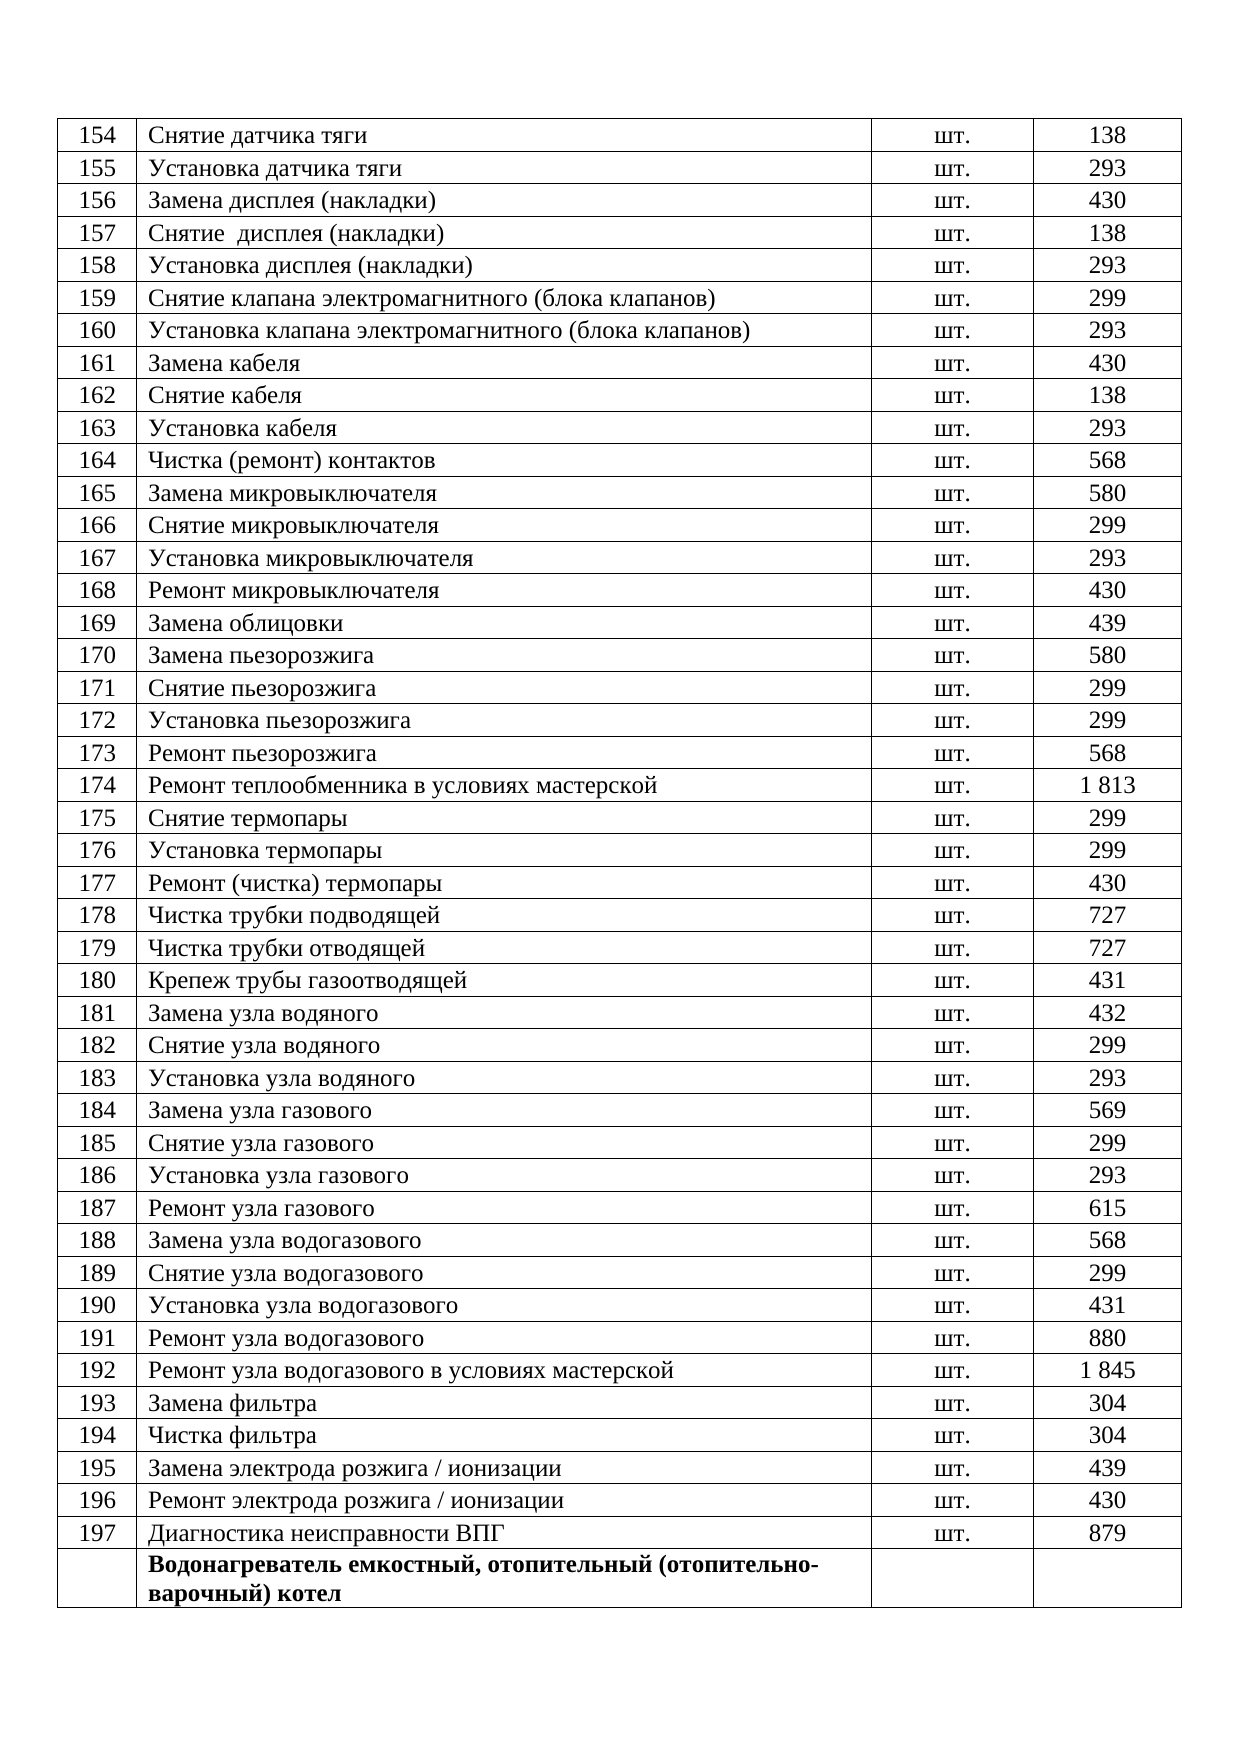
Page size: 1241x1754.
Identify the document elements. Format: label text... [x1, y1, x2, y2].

table_cell Снятие дисплея (накладки) [137, 217, 871, 248]
table_cell 171 [58, 672, 136, 703]
table_cell шт. [872, 152, 1033, 183]
table_cell шт. [872, 509, 1033, 541]
table_cell шт. [872, 1257, 1033, 1288]
table_cell шт. [872, 899, 1033, 931]
table_cell шт. [872, 477, 1033, 508]
table_cell [1034, 1549, 1181, 1607]
table_cell 161 [58, 347, 136, 378]
table_cell шт. [872, 834, 1033, 866]
table_cell 191 [58, 1322, 136, 1353]
table_cell шт. [872, 347, 1033, 378]
table_cell Установка узла газового [137, 1159, 871, 1191]
table_cell 568 [1034, 1224, 1181, 1256]
table_cell шт. [872, 737, 1033, 768]
table_cell шт. [872, 1094, 1033, 1126]
table_cell 168 [58, 574, 136, 606]
table_cell шт. [872, 639, 1033, 671]
table_cell 166 [58, 509, 136, 541]
table_cell шт. [872, 574, 1033, 606]
table_cell 167 [58, 542, 136, 573]
table_cell шт. [872, 1192, 1033, 1223]
table_cell 299 [1034, 1127, 1181, 1158]
table_cell шт. [872, 1484, 1033, 1516]
table_cell Замена дисплея (накладки) [137, 184, 871, 216]
table_cell 431 [1034, 964, 1181, 996]
table_cell 727 [1034, 899, 1181, 931]
table_cell Ремонт узла газового [137, 1192, 871, 1223]
table_cell Установка узла водяного [137, 1062, 871, 1093]
table_cell Замена кабеля [137, 347, 871, 378]
table_cell 615 [1034, 1192, 1181, 1223]
table_cell 177 [58, 867, 136, 898]
table_cell шт. [872, 217, 1033, 248]
table_cell шт. [872, 704, 1033, 736]
table_cell шт. [872, 1322, 1033, 1353]
table_cell 181 [58, 997, 136, 1028]
table_cell [872, 1549, 1033, 1607]
table_cell Ремонт (чистка) термопары [137, 867, 871, 898]
table_cell Снятие узла газового [137, 1127, 871, 1158]
table_cell шт. [872, 802, 1033, 833]
table_cell 293 [1034, 412, 1181, 443]
table_cell 154 [58, 119, 136, 151]
table_cell 174 [58, 769, 136, 801]
table_cell шт. [872, 1127, 1033, 1158]
table_cell Чистка трубки подводящей [137, 899, 871, 931]
table_cell шт. [872, 932, 1033, 963]
table_cell 188 [58, 1224, 136, 1256]
table_cell 299 [1034, 672, 1181, 703]
table_cell 293 [1034, 249, 1181, 281]
table_cell 189 [58, 1257, 136, 1288]
table_cell 138 [1034, 119, 1181, 151]
table_cell Снятие кабеля [137, 379, 871, 411]
table_cell 879 [1034, 1517, 1181, 1548]
table_cell шт. [872, 412, 1033, 443]
table_cell 159 [58, 282, 136, 313]
table_cell 163 [58, 412, 136, 443]
table_cell Замена электрода розжига / ионизации [137, 1452, 871, 1483]
table_cell 580 [1034, 639, 1181, 671]
table_cell Установка пьезорозжига [137, 704, 871, 736]
table_cell 165 [58, 477, 136, 508]
table_cell 293 [1034, 152, 1181, 183]
table_cell Ремонт пьезорозжига [137, 737, 871, 768]
table_cell шт. [872, 997, 1033, 1028]
table_cell 182 [58, 1029, 136, 1061]
table_cell 432 [1034, 997, 1181, 1028]
table_cell шт. [872, 1289, 1033, 1321]
table_cell 194 [58, 1419, 136, 1451]
table_cell 430 [1034, 184, 1181, 216]
table_cell шт. [872, 249, 1033, 281]
table_cell шт. [872, 184, 1033, 216]
table_cell 157 [58, 217, 136, 248]
table_cell шт. [872, 964, 1033, 996]
table_cell Снятие узла водогазового [137, 1257, 871, 1288]
table_cell 187 [58, 1192, 136, 1223]
table_cell 180 [58, 964, 136, 996]
table_cell Ремонт узла водогазового [137, 1322, 871, 1353]
table_cell шт. [872, 379, 1033, 411]
table_cell 430 [1034, 1484, 1181, 1516]
table_cell 156 [58, 184, 136, 216]
table_cell Установка термопары [137, 834, 871, 866]
table_cell 430 [1034, 574, 1181, 606]
table_cell Установка дисплея (накладки) [137, 249, 871, 281]
table_cell Замена облицовки [137, 607, 871, 638]
table_cell 178 [58, 899, 136, 931]
table_cell Установка клапана электромагнитного (блока клапанов) [137, 314, 871, 346]
table_cell 880 [1034, 1322, 1181, 1353]
table_cell 173 [58, 737, 136, 768]
table_cell 185 [58, 1127, 136, 1158]
table_cell 1 813 [1034, 769, 1181, 801]
table_cell Снятие термопары [137, 802, 871, 833]
table_cell 299 [1034, 802, 1181, 833]
table_cell 568 [1034, 737, 1181, 768]
table_cell 439 [1034, 607, 1181, 638]
table_cell Ремонт электрода розжига / ионизации [137, 1484, 871, 1516]
table_cell Замена узла газового [137, 1094, 871, 1126]
table_cell шт. [872, 1387, 1033, 1418]
table_cell шт. [872, 1419, 1033, 1451]
table_cell Установка датчика тяги [137, 152, 871, 183]
table_cell 186 [58, 1159, 136, 1191]
table_cell 164 [58, 444, 136, 476]
table_cell [58, 1549, 136, 1607]
table_cell шт. [872, 672, 1033, 703]
table_cell 170 [58, 639, 136, 671]
table_cell 195 [58, 1452, 136, 1483]
table_cell 293 [1034, 1159, 1181, 1191]
table_cell Диагностика неисправности ВПГ [137, 1517, 871, 1548]
table_cell шт. [872, 1517, 1033, 1548]
table_cell 193 [58, 1387, 136, 1418]
table_cell Замена микровыключателя [137, 477, 871, 508]
table_cell шт. [872, 119, 1033, 151]
table_cell 192 [58, 1354, 136, 1386]
table_cell Ремонт микровыключателя [137, 574, 871, 606]
table_cell 299 [1034, 282, 1181, 313]
table_cell шт. [872, 282, 1033, 313]
table_cell 138 [1034, 217, 1181, 248]
table_cell шт. [872, 1452, 1033, 1483]
table_cell 184 [58, 1094, 136, 1126]
table_cell Водонагреватель емкостный, отопительный (отопительно- варочный) котел [137, 1549, 871, 1607]
table_cell 197 [58, 1517, 136, 1548]
table_cell шт. [872, 1224, 1033, 1256]
table_cell 299 [1034, 1029, 1181, 1061]
table_cell шт. [872, 1062, 1033, 1093]
table_cell 293 [1034, 1062, 1181, 1093]
table_cell Замена пьезорозжига [137, 639, 871, 671]
table_cell Снятие клапана электромагнитного (блока клапанов) [137, 282, 871, 313]
table_cell Чистка фильтра [137, 1419, 871, 1451]
table_cell 299 [1034, 704, 1181, 736]
table_cell шт. [872, 444, 1033, 476]
table_cell 183 [58, 1062, 136, 1093]
table_cell Чистка (ремонт) контактов [137, 444, 871, 476]
table_cell 569 [1034, 1094, 1181, 1126]
table_cell Ремонт теплообменника в условиях мастерской [137, 769, 871, 801]
table_cell 304 [1034, 1419, 1181, 1451]
table_cell 293 [1034, 314, 1181, 346]
table_cell 175 [58, 802, 136, 833]
table_cell 138 [1034, 379, 1181, 411]
table_cell Снятие пьезорозжига [137, 672, 871, 703]
table_cell 179 [58, 932, 136, 963]
table_cell шт. [872, 1029, 1033, 1061]
table_cell 299 [1034, 509, 1181, 541]
table_cell шт. [872, 867, 1033, 898]
table_cell Снятие микровыключателя [137, 509, 871, 541]
table_cell Замена узла водогазового [137, 1224, 871, 1256]
table_cell 196 [58, 1484, 136, 1516]
table_cell 176 [58, 834, 136, 866]
table_cell Установка микровыключателя [137, 542, 871, 573]
table_cell Чистка трубки отводящей [137, 932, 871, 963]
table_cell 160 [58, 314, 136, 346]
table_cell 158 [58, 249, 136, 281]
table_cell 155 [58, 152, 136, 183]
table_cell шт. [872, 314, 1033, 346]
table_cell шт. [872, 769, 1033, 801]
table_cell 299 [1034, 834, 1181, 866]
table_cell 727 [1034, 932, 1181, 963]
table_cell 431 [1034, 1289, 1181, 1321]
table_cell Крепеж трубы газоотводящей [137, 964, 871, 996]
table_cell 430 [1034, 867, 1181, 898]
table_cell 190 [58, 1289, 136, 1321]
table_cell шт. [872, 542, 1033, 573]
table_cell 293 [1034, 542, 1181, 573]
table_cell 430 [1034, 347, 1181, 378]
table_cell 304 [1034, 1387, 1181, 1418]
table_cell шт. [872, 607, 1033, 638]
table_cell 172 [58, 704, 136, 736]
table_cell Снятие датчика тяги [137, 119, 871, 151]
table_cell шт. [872, 1354, 1033, 1386]
table_cell Снятие узла водяного [137, 1029, 871, 1061]
table_cell Установка кабеля [137, 412, 871, 443]
table_cell 162 [58, 379, 136, 411]
table_cell 580 [1034, 477, 1181, 508]
table_cell шт. [872, 1159, 1033, 1191]
table_cell Установка узла водогазового [137, 1289, 871, 1321]
table_cell 299 [1034, 1257, 1181, 1288]
table_cell 1 845 [1034, 1354, 1181, 1386]
table_cell Замена узла водяного [137, 997, 871, 1028]
table_cell Замена фильтра [137, 1387, 871, 1418]
table_cell 439 [1034, 1452, 1181, 1483]
table_cell Ремонт узла водогазового в условиях мастерской [137, 1354, 871, 1386]
table_cell 169 [58, 607, 136, 638]
table_cell 568 [1034, 444, 1181, 476]
